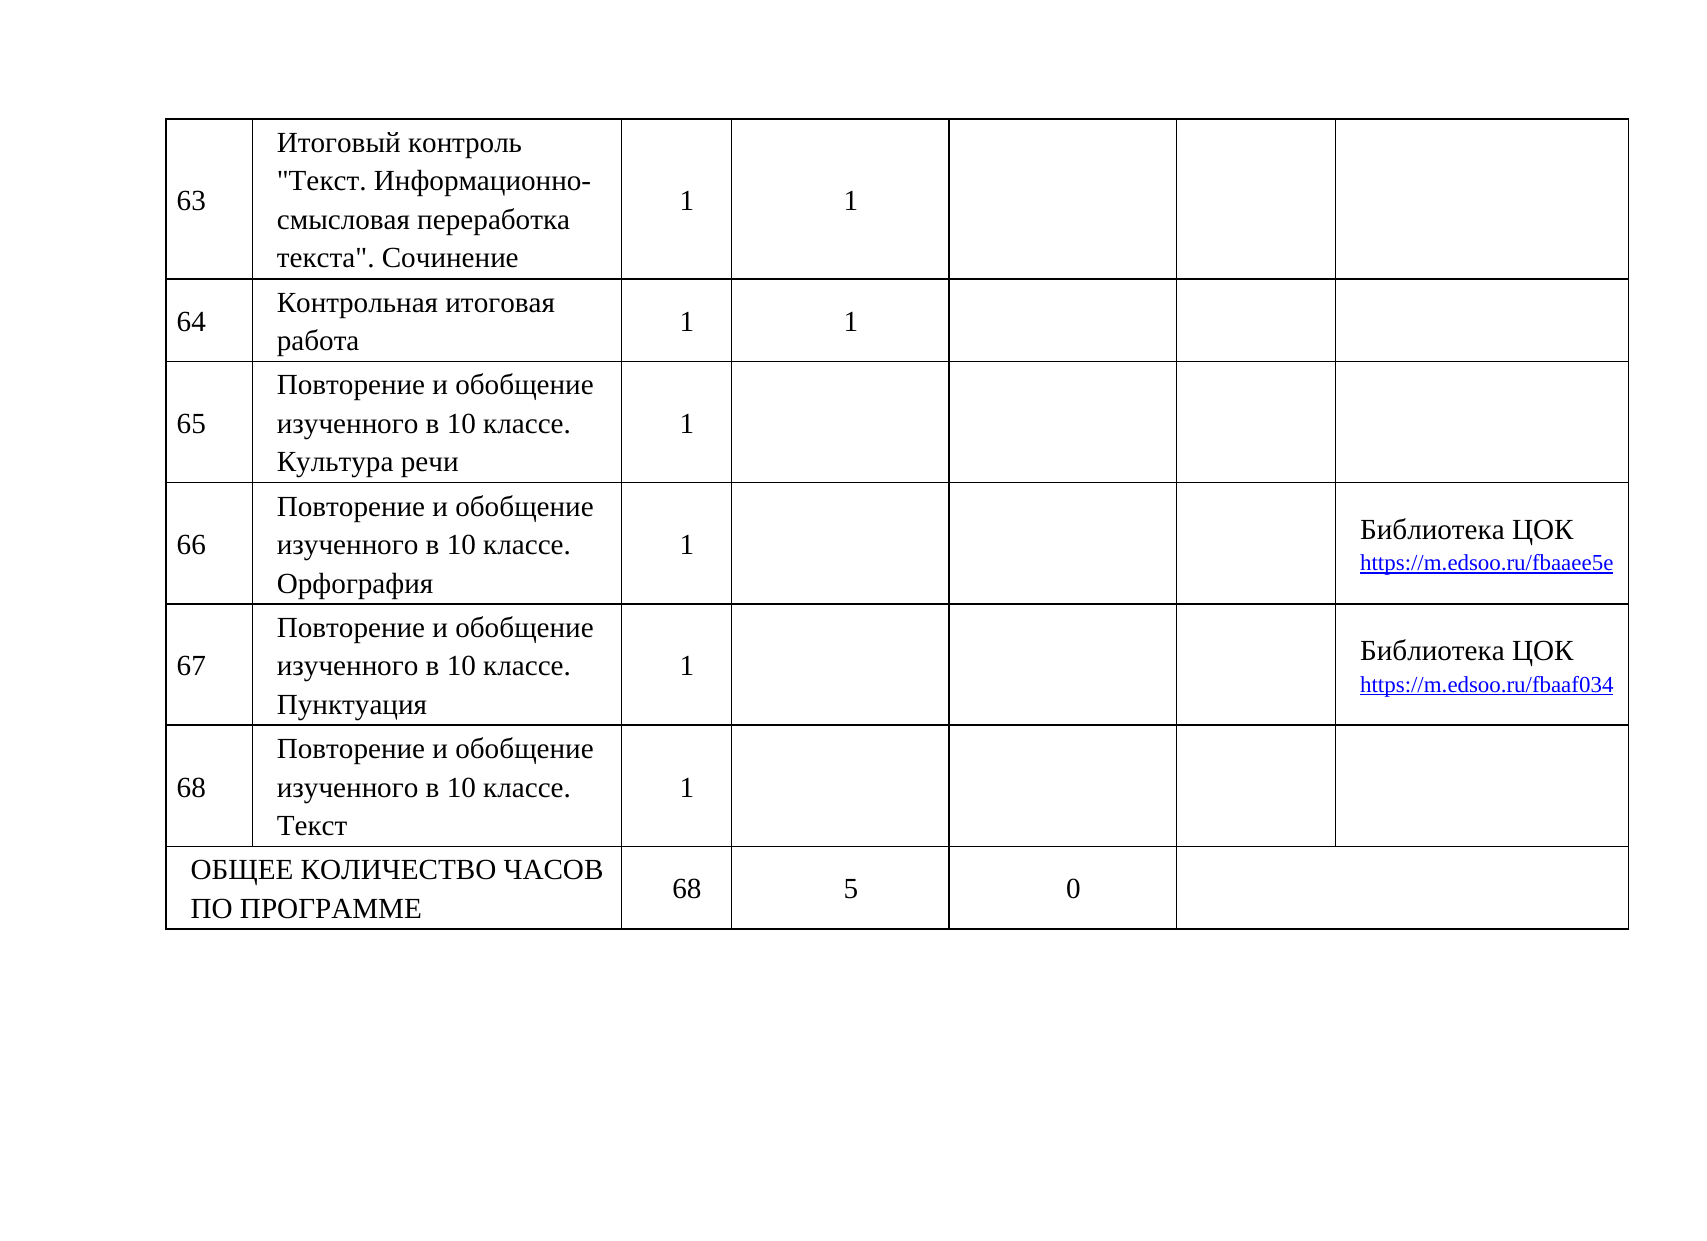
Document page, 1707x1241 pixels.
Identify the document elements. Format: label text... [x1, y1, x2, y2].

table_cell [732, 362, 948, 482]
table_cell Библиотека ЦОК https://m.edsoo.ru/fbaaee5e [1336, 483, 1628, 603]
table_cell [950, 362, 1176, 482]
table_cell 5 [732, 847, 948, 928]
table_cell [1336, 726, 1628, 846]
table_cell [950, 483, 1176, 603]
table_cell [732, 726, 948, 846]
table_cell Повторение и обобщение изученного в 10 классе. Пунктуация [253, 605, 621, 724]
table_cell 67 [167, 605, 252, 724]
table_cell 1 [622, 726, 731, 846]
table_cell 1 [732, 120, 948, 278]
table_cell 1 [622, 362, 731, 482]
table_cell 1 [622, 605, 731, 724]
table_cell 68 [167, 726, 252, 846]
table_cell [1336, 280, 1628, 361]
table_cell [1177, 120, 1335, 278]
table_cell Повторение и обобщение изученного в 10 классе. Текст [253, 726, 621, 846]
table_cell 1 [622, 120, 731, 278]
table_cell 1 [622, 483, 731, 603]
table_cell [950, 280, 1176, 361]
table_cell 1 [732, 280, 948, 361]
table_cell [950, 120, 1176, 278]
table_cell Повторение и обобщение изученного в 10 классе. Культура речи [253, 362, 621, 482]
table_cell 0 [950, 847, 1176, 928]
table_cell [732, 483, 948, 603]
table_cell [1177, 483, 1335, 603]
table_cell 66 [167, 483, 252, 603]
table_cell Повторение и обобщение изученного в 10 классе. Орфография [253, 483, 621, 603]
table_cell 63 [167, 120, 252, 278]
table_cell 1 [622, 280, 731, 361]
table_cell [1177, 362, 1335, 482]
table_cell [1177, 726, 1335, 846]
table_cell [950, 605, 1176, 724]
table_cell [1177, 847, 1628, 928]
table_cell [1177, 280, 1335, 361]
table_cell Итоговый контроль "Текст. Информационно-смысловая переработка текста". Сочинение [253, 120, 621, 278]
table_cell [732, 605, 948, 724]
table_cell 68 [622, 847, 731, 928]
table_cell ОБЩЕЕ КОЛИЧЕСТВО ЧАСОВ ПО ПРОГРАММЕ [167, 847, 621, 928]
table_cell Библиотека ЦОК https://m.edsoo.ru/fbaaf034 [1336, 605, 1628, 724]
table_cell [1177, 605, 1335, 724]
table_cell [1336, 362, 1628, 482]
table_cell [1336, 120, 1628, 278]
table_cell Контрольная итоговая работа [253, 280, 621, 361]
table_cell [950, 726, 1176, 846]
table_cell 64 [167, 280, 252, 361]
table_cell 65 [167, 362, 252, 482]
